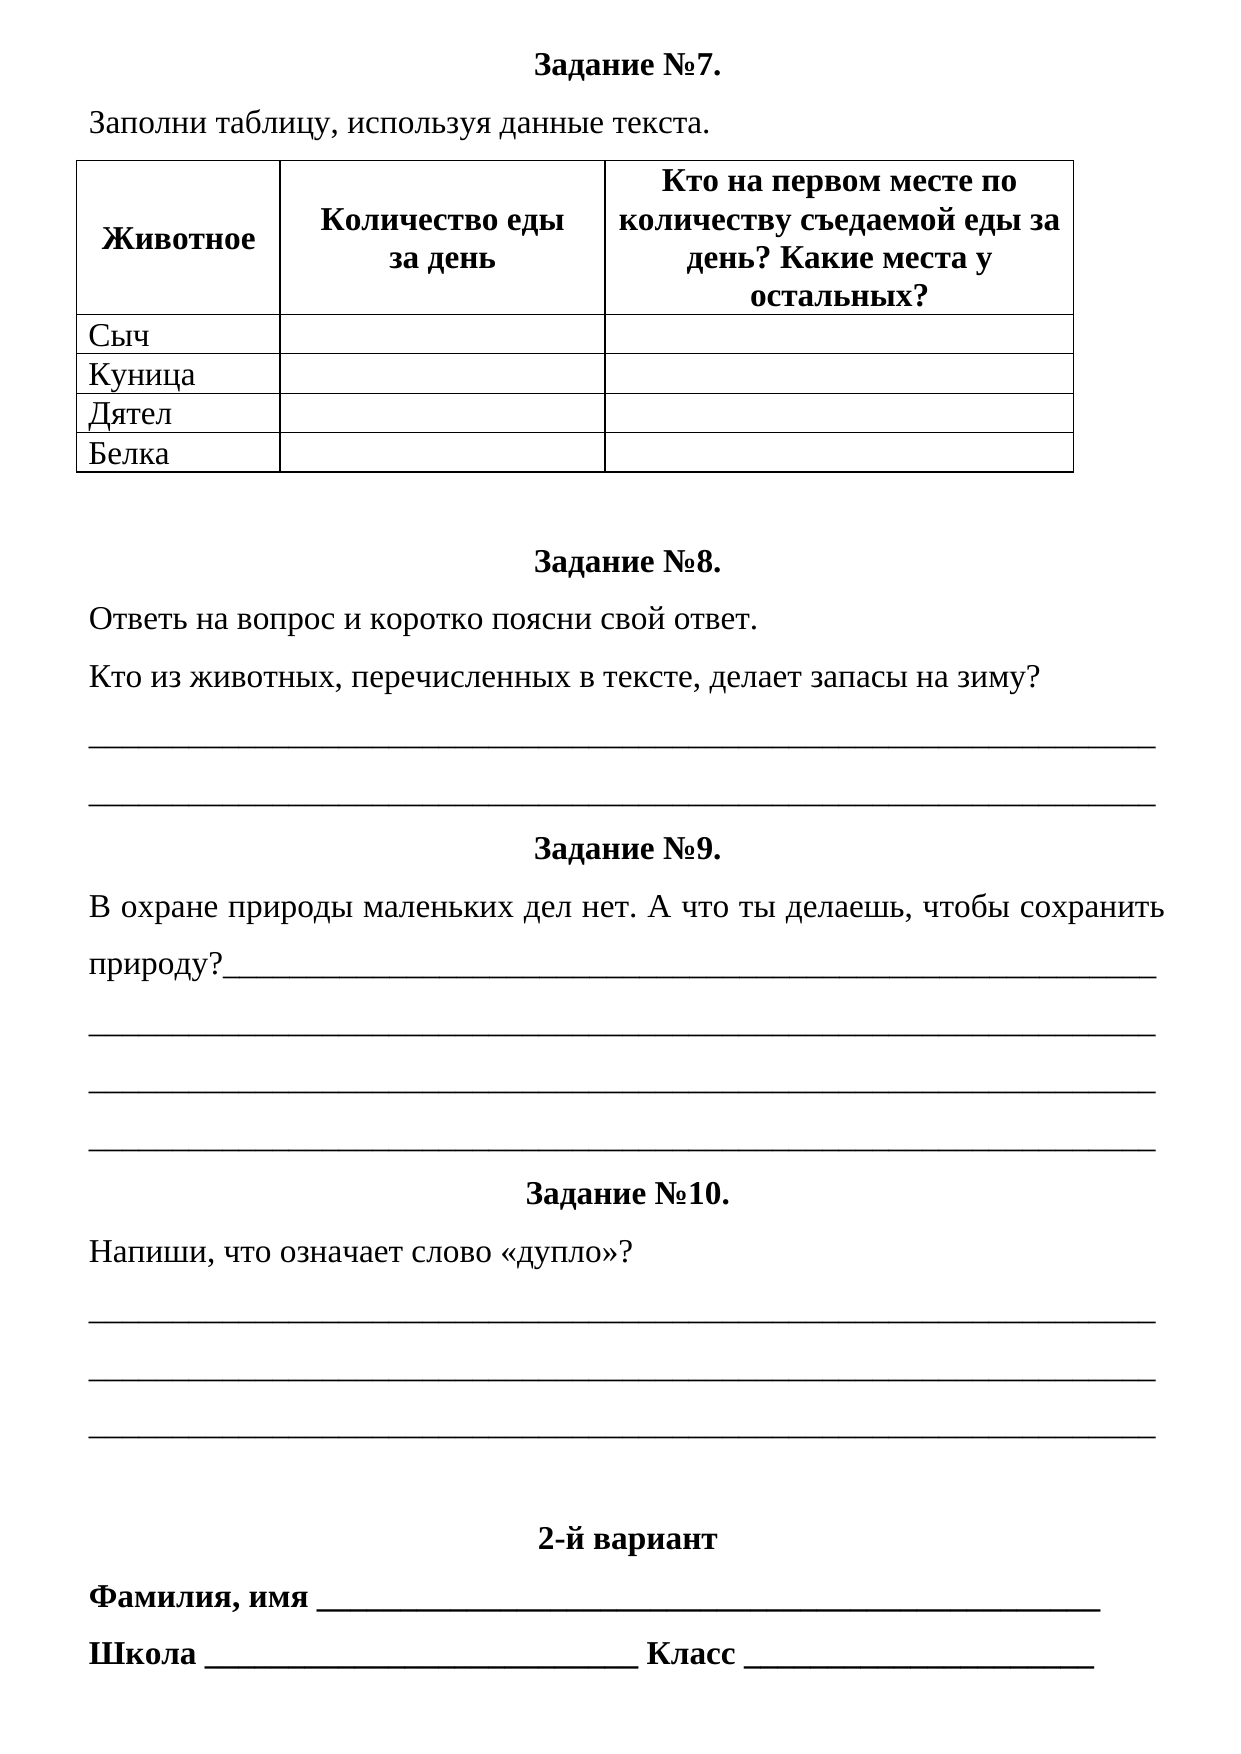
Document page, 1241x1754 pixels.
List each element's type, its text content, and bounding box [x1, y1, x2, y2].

table_cell [606, 394, 1073, 432]
table_cell [606, 315, 1073, 353]
text ________________________________________________________________________________________________________________________________________________________________________________________________ [89, 1288, 1167, 1442]
table_cell [281, 315, 604, 353]
table_cell [606, 433, 1073, 471]
text Задание №7. [89, 44, 1167, 83]
text Задание №8. [89, 541, 1167, 579]
text Школа __________________________ Класс _____________________ [89, 1633, 1167, 1672]
table_cell Куница [77, 354, 279, 393]
table_cell Сыч [77, 315, 279, 353]
text ________________________________________________________________ [89, 771, 1167, 809]
text 2-й вариант [89, 1518, 1167, 1557]
table_cell [606, 354, 1073, 393]
text Фамилия, имя _______________________________________________ [89, 1576, 1167, 1614]
table_cell Дятел [77, 394, 279, 432]
text В охране природы маленьких дел нет. А что ты делаешь, чтобы сохранить природу?________________________________________________________ [89, 886, 1167, 982]
table_cell Белка [77, 433, 279, 471]
table_header Кто на первом месте по количеству съедаемой еды за день? Какие места у остальных? [606, 161, 1073, 314]
table_cell [281, 354, 604, 393]
text Задание №9. [89, 828, 1167, 867]
text Напиши, что означает слово «дупло»? [89, 1231, 1167, 1269]
text Ответь на вопрос и коротко поясни свой ответ. [89, 598, 1167, 637]
text Задание №10. [89, 1173, 1167, 1212]
text ________________________________________________________________________________________________________________________________________________________________________________________________ [89, 1001, 1167, 1154]
text Заполни таблицу, используя данные текста. [89, 102, 1167, 140]
table_header Животное [77, 161, 279, 314]
table_header Количество еды за день [281, 161, 604, 314]
text Кто из животных, перечисленных в тексте, делает запасы на зиму? ________________________________________________________________ [89, 656, 1167, 752]
table_cell [281, 394, 604, 432]
table_cell [281, 433, 604, 471]
